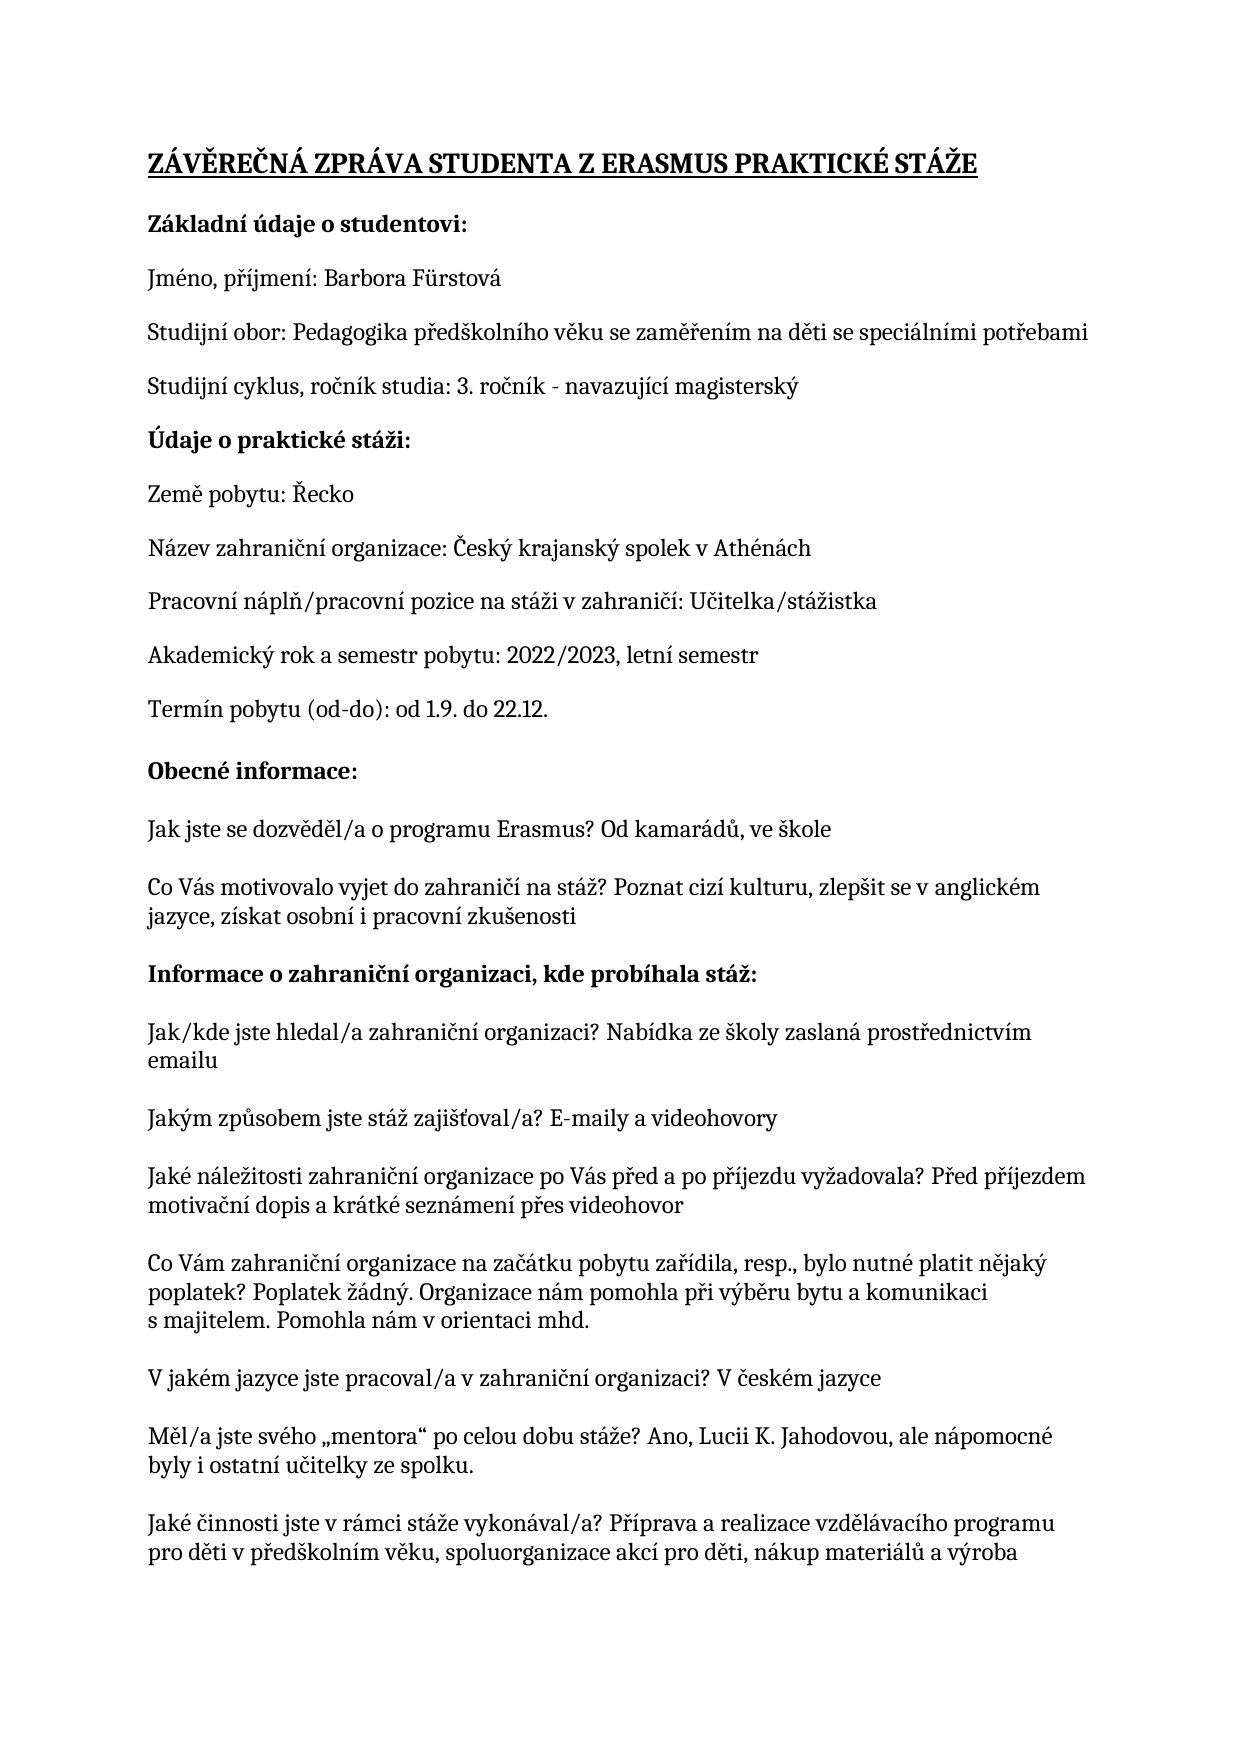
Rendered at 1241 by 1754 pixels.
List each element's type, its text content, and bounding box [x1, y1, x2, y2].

text Termín pobytu (od-do): od 1.9. do 22.12. [148, 695, 1093, 724]
text Země pobytu: Řecko [148, 479, 1093, 508]
text ZÁVĚREČNÁ ZPRÁVA STUDENTA Z ERASMUS PRAKTICKÉ STÁŽE [148, 148, 1093, 181]
text Co Vám zahraniční organizace na začátku pobytu zařídila, resp., bylo nutné platit nějaký poplatek? Poplatek žádný. Organizace nám pomohla při výběru bytu a komunikaci s majitelem. Pomohla nám v orientaci mhd. [148, 1249, 1093, 1335]
text Název zahraniční organizace: Český krajanský spolek v Athénách [148, 533, 1093, 562]
text Údaje o praktické stáži: [148, 426, 1093, 454]
text Akademický rok a semestr pobytu: 2022/2023, letní semestr [148, 641, 1093, 670]
text Měl/a jste svého „mentora“ po celou dobu stáže? Ano, Lucii K. Jahodovou, ale nápomocné byly i ostatní učitelky ze spolku. [148, 1422, 1093, 1480]
text V jakém jazyce jste pracoval/a v zahraniční organizaci? V českém jazyce [148, 1364, 1093, 1393]
text Jméno, příjmení: Barbora Fürstová [148, 264, 1093, 293]
text Pracovní náplň/pracovní pozice na stáži v zahraničí: Učitelka/stážistka [148, 587, 1093, 616]
text Obecné informace: [148, 757, 1093, 786]
text Jaké náležitosti zahraniční organizace po Vás před a po příjezdu vyžadovala? Před příjezdem motivační dopis a krátké seznámení přes videohovor [148, 1162, 1093, 1220]
text Jak/kde jste hledal/a zahraniční organizaci? Nabídka ze školy zaslaná prostřednictvím emailu [148, 1018, 1093, 1075]
text Informace o zahraniční organizaci, kde probíhala stáž: [148, 960, 1093, 988]
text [148, 1509, 1093, 1566]
text Základní údaje o studentovi: [148, 210, 1093, 239]
text Co Vás motivovalo vyjet do zahraničí na stáž? Poznat cizí kulturu, zlepšit se v anglickém jazyce, získat osobní i pracovní zkušenosti [148, 873, 1093, 931]
text Studijní obor: Pedagogika předškolního věku se zaměřením na děti se speciálními potřebami [148, 318, 1093, 347]
text Studijní cyklus, ročník studia: 3. ročník - navazující magisterský [148, 372, 1093, 401]
text Jak jste se dozvěděl/a o programu Erasmus? Od kamarádů, ve škole [148, 815, 1093, 844]
text Jakým způsobem jste stáž zajišťoval/a? E-maily a videohovory [148, 1104, 1093, 1133]
